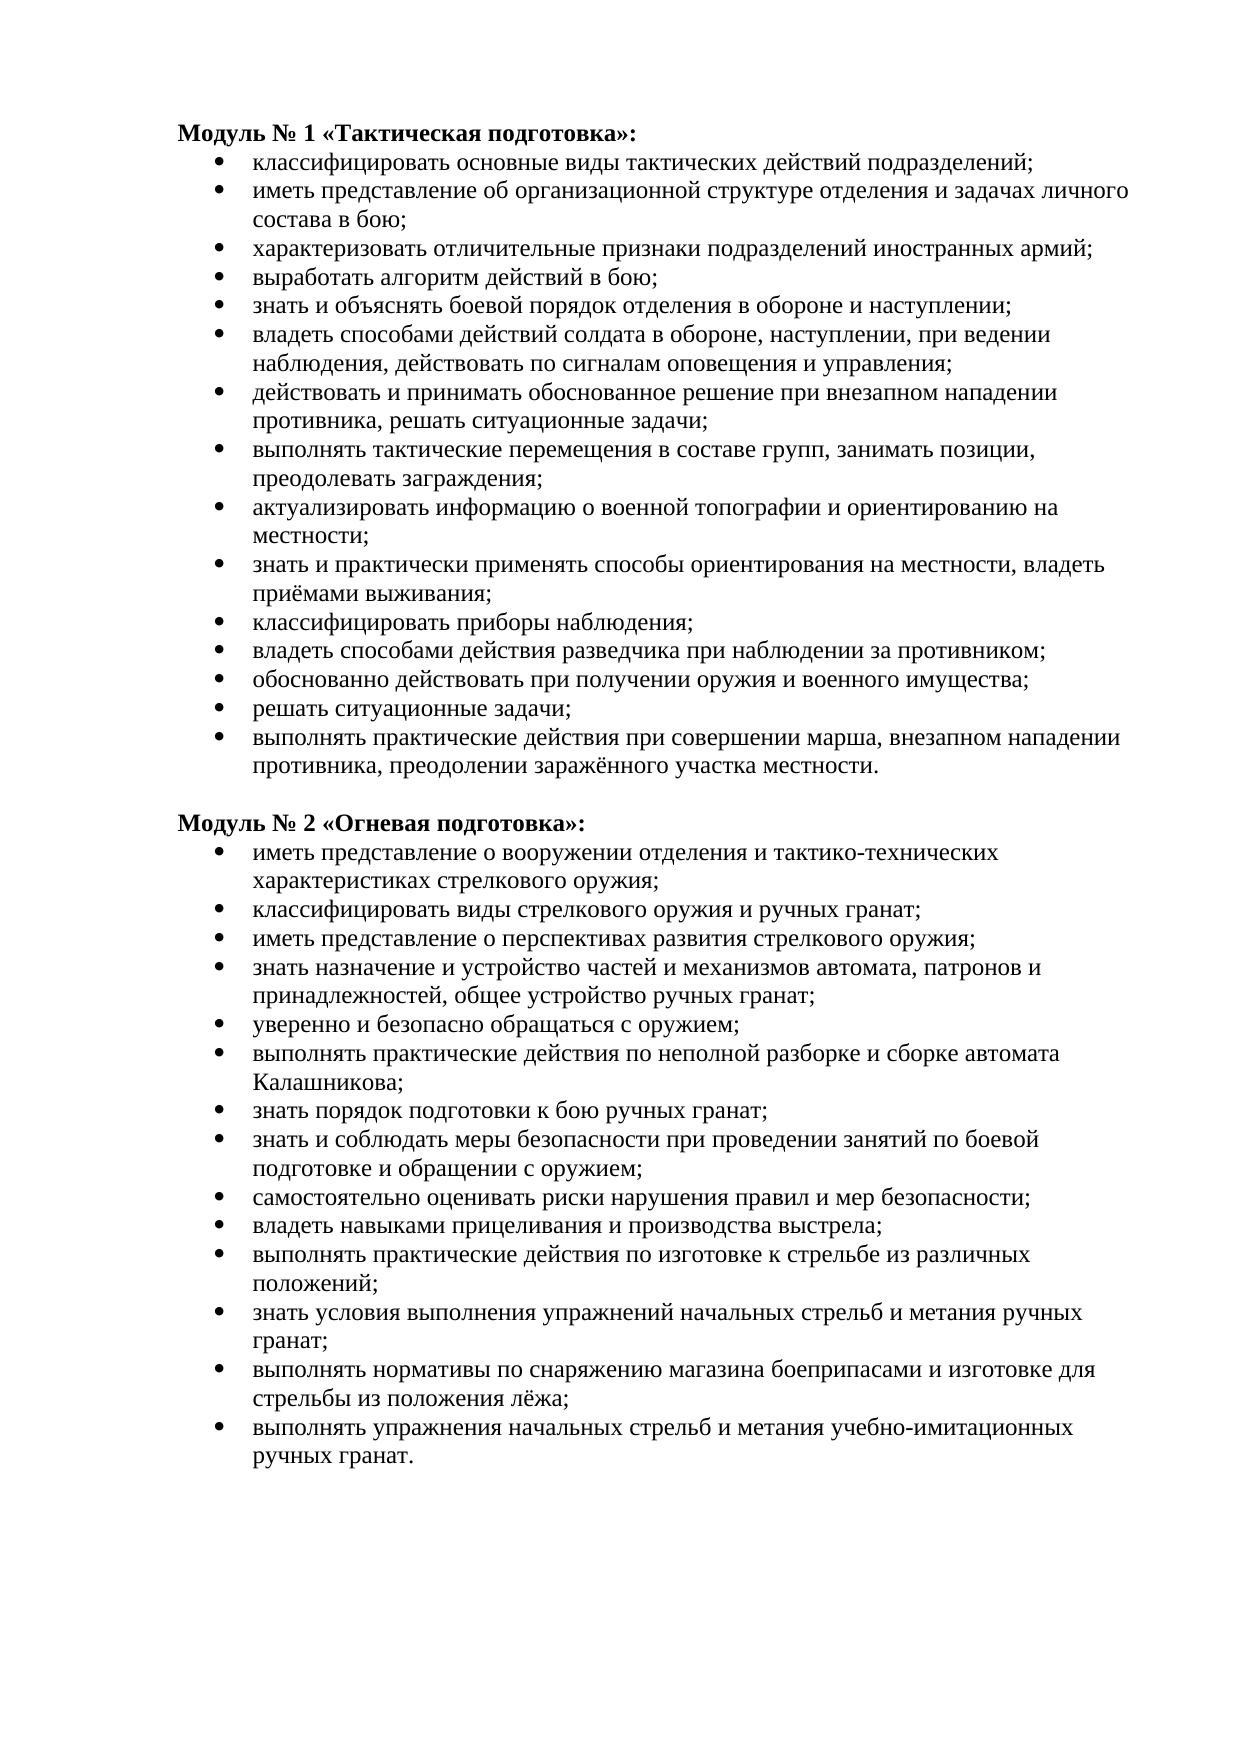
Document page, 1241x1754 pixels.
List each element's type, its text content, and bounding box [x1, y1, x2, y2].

list выполнять упражнения начальных стрельб и метания учебно-имитационных ручных гранат. [215, 1412, 1152, 1469]
list знать условия выполнения упражнений начальных стрельб и метания ручных гранат; [215, 1297, 1152, 1354]
list знать порядок подготовки к бою ручных гранат; [215, 1096, 1152, 1124]
list выполнять практические действия по неполной разборке и сборке автомата Калашникова; [215, 1038, 1152, 1096]
list актуализировать информацию о военной топографии и ориентированию на местности; [215, 492, 1152, 549]
list владеть навыками прицеливания и производства выстрела; [215, 1211, 1152, 1239]
list знать назначение и устройство частей и механизмов автомата, патронов и принадлежностей, общее устройство ручных гранат; [215, 952, 1152, 1009]
list владеть способами действий солдата в обороне, наступлении, при ведении наблюдения, действовать по сигналам оповещения и управления; [215, 319, 1152, 377]
list самостоятельно оценивать риски нарушения правил и мер безопасности; [215, 1182, 1152, 1211]
list характеризовать отличительные признаки подразделений иностранных армий; [215, 233, 1152, 262]
list знать и соблюдать меры безопасности при проведении занятий по боевой подготовке и обращении с оружием; [215, 1124, 1152, 1182]
list действовать и принимать обоснованное решение при внезапном нападении противника, решать ситуационные задачи; [215, 377, 1152, 434]
list владеть способами действия разведчика при наблюдении за противником; [215, 636, 1152, 664]
text Модуль № 2 «Огневая подготовка»: [177, 808, 1152, 837]
text Модуль № 1 «Тактическая подготовка»: [177, 118, 1152, 147]
list выполнять практические действия по изготовке к стрельбе из различных положений; [215, 1239, 1152, 1297]
list иметь представление об организационной структуре отделения и задачах личного состава в бою; [215, 176, 1152, 233]
list классифицировать виды стрелкового оружия и ручных гранат; [215, 894, 1152, 923]
list классифицировать основные виды тактических действий подразделений; [215, 147, 1152, 176]
list обоснованно действовать при получении оружия и военного имущества; [215, 664, 1152, 693]
list иметь представление о перспективах развития стрелкового оружия; [215, 923, 1152, 952]
list знать и объяснять боевой порядок отделения в обороне и наступлении; [215, 291, 1152, 319]
list выполнять нормативы по снаряжению магазина боеприпасами и изготовке для стрельбы из положения лёжа; [215, 1354, 1152, 1412]
list уверенно и безопасно обращаться с оружием; [215, 1009, 1152, 1038]
list выполнять тактические перемещения в составе групп, занимать позиции, преодолевать заграждения; [215, 434, 1152, 492]
list классифицировать приборы наблюдения; [215, 607, 1152, 636]
list выработать алгоритм действий в бою; [215, 262, 1152, 291]
list знать и практически применять способы ориентирования на местности, владеть приёмами выживания; [215, 549, 1152, 607]
list выполнять практические действия при совершении марша, внезапном нападении противника, преодолении заражённого участка местности. [215, 722, 1152, 779]
list решать ситуационные задачи; [215, 693, 1152, 722]
list иметь представление о вооружении отделения и тактико-технических характеристиках стрелкового оружия; [215, 837, 1152, 894]
